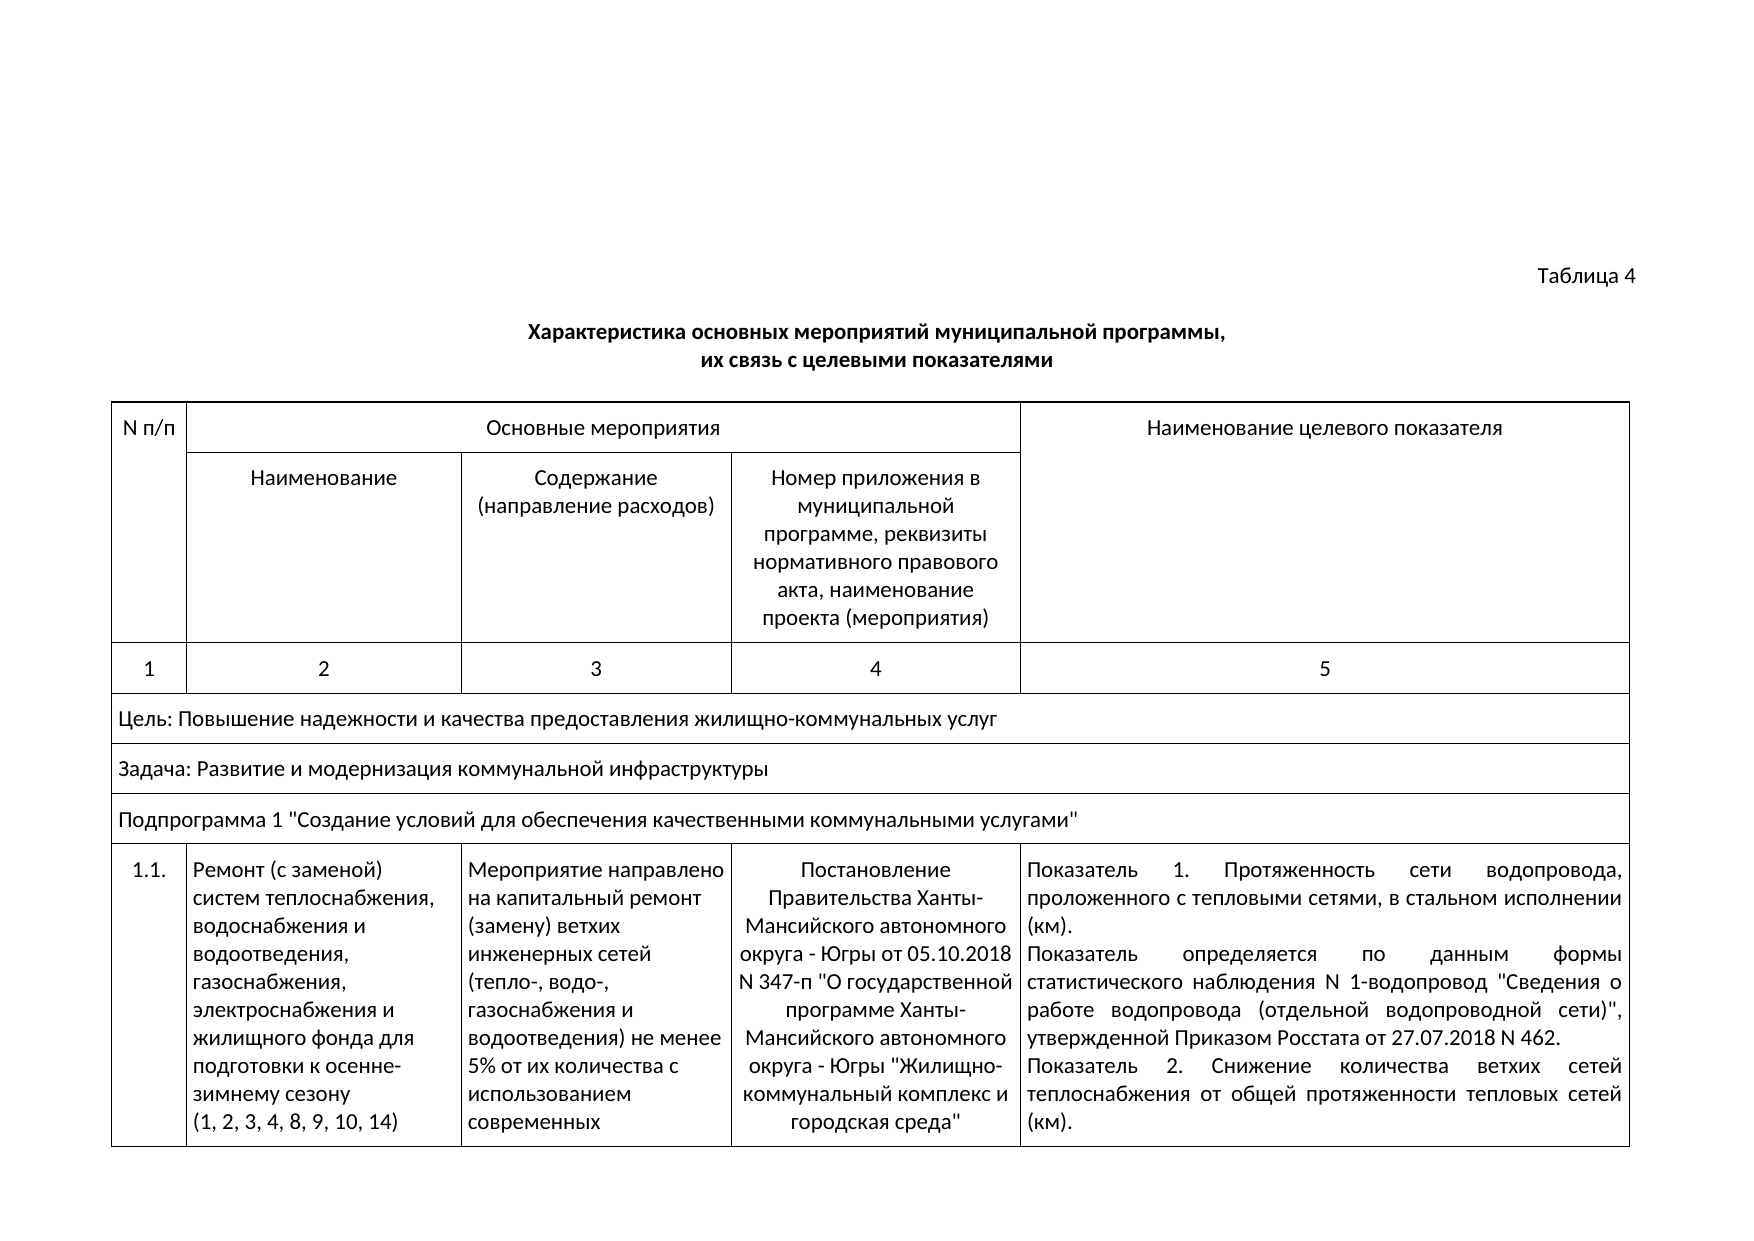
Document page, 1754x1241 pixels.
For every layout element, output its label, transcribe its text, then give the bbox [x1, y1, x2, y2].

table_cell 2 [187, 643, 461, 692]
table_cell Подпрограмма 1 "Создание условий для обеспечения качественными коммунальными услугами" [112, 794, 1629, 843]
table_cell 1 [112, 643, 186, 692]
table_cell Номер приложения в муниципальной программе, реквизиты нормативного правового акта, наименование проекта (мероприятия) [732, 453, 1020, 642]
table_cell 5 [1021, 643, 1629, 692]
table_header Основные мероприятия [187, 403, 1020, 452]
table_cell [462, 844, 731, 1146]
title их связь с целевыми показателями [118, 345, 1636, 373]
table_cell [1021, 844, 1629, 1146]
table_header Наименование целевого показателя [1021, 403, 1629, 642]
table_header N п/п [112, 403, 186, 642]
text Таблица 4 [118, 261, 1636, 289]
table_cell Цель: Повышение надежности и качества предоставления жилищно-коммунальных услуг [112, 694, 1629, 743]
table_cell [187, 844, 461, 1146]
table_cell 3 [462, 643, 731, 692]
table_cell Задача: Развитие и модернизация коммунальной инфраструктуры [112, 744, 1629, 793]
table_cell Наименование [187, 453, 461, 642]
table_cell 1.1. [112, 844, 186, 1146]
title Характеристика основных мероприятий муниципальной программы, [118, 317, 1636, 345]
table_cell Содержание (направление расходов) [462, 453, 731, 642]
table_cell 4 [732, 643, 1020, 692]
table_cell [732, 844, 1020, 1146]
